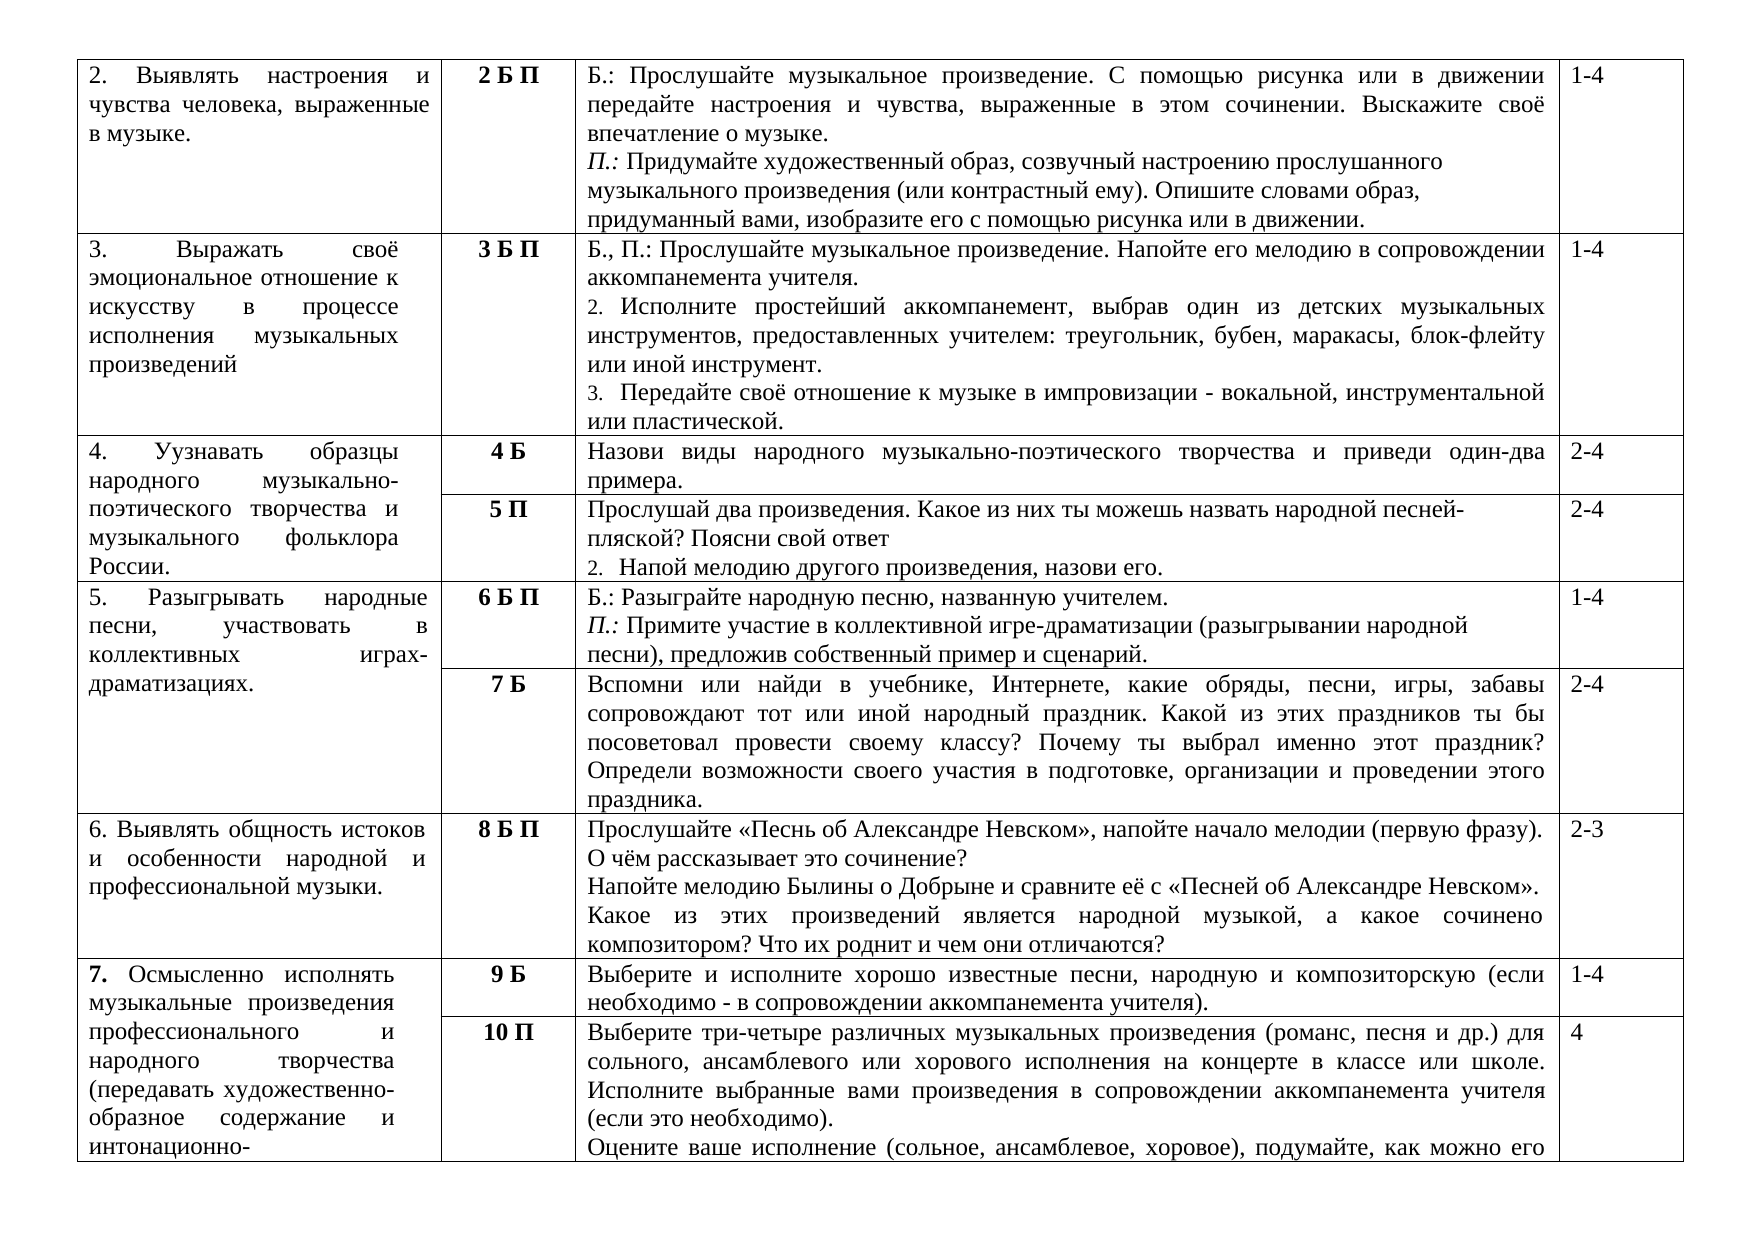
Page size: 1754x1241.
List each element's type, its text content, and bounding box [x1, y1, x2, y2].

table_cell 10 П [442, 1017, 575, 1161]
table_cell Прослушайте «Песнь об Александре Невском», напойте начало мелодии (первую фразу). О чём рассказывает это сочинение? Напойте мелодию Былины о Добрыне и сравните её с «Песней об Александре Невском». Какое из этих произведений является народной музыкой, а какое сочинено композитором? Что их роднит и чем они отличаются? [576, 814, 1559, 958]
table_cell 2-3 [1560, 814, 1683, 958]
table_cell Б.: Прослушайте музыкальное произведение. С помощью рисунка или в движении передайте настроения и чувства, выраженные в этом сочинении. Выскажите своё впечатление о музыке. П.: Придумайте художественный образ, созвучный настроению прослушанного музыкального произведения (или контрастный ему). Опишите словами образ, придуманный вами, изобразите его с помощью рисунка или в движении. [576, 60, 1559, 233]
table_cell 1-4 [1560, 582, 1683, 668]
table_cell 5 П [442, 495, 575, 581]
table_cell 2. Выявлять настроения и чувства человека, выраженные в музыке. [78, 60, 441, 233]
table_cell 4 Б [442, 436, 575, 493]
table_cell 2-4 [1560, 495, 1683, 581]
table_cell 2 Б П [442, 60, 575, 233]
table_cell 2-4 [1560, 436, 1683, 493]
table_cell Б.: Разыграйте народную песню, названную учителем. П.: Примите участие в коллективной игре-драматизации (разыгрывании народной песни), предложив собственный пример и сценарий. [576, 582, 1559, 668]
table_cell 8 Б П [442, 814, 575, 958]
table_cell Вспомни или найди в учебнике, Интернете, какие обряды, песни, игры, забавы сопровождают тот или иной народный праздник. Какой из этих праздников ты бы посоветовал провести своему классу? Почему ты выбрал именно этот праздник? Определи возможности своего участия в подготовке, организации и проведении этого праздника. [576, 669, 1559, 813]
table_cell 2-4 [1560, 669, 1683, 813]
table_cell 1-4 [1560, 959, 1683, 1016]
table_cell 3 Б П [442, 234, 575, 435]
table_cell 9 Б [442, 959, 575, 1016]
table_cell 7. Осмысленно исполнять музыкальные произведения профессионального и народного творчества (передавать художественно-образное содержание и интонационно-мелодические особенности). [78, 959, 441, 1161]
table_cell 7 Б [442, 669, 575, 813]
table_cell Б., П.: Прослушайте музыкальное произведение. Напойте его мелодию в сопровождении аккомпанемента учителя. 2. Исполните простейший аккомпанемент, выбрав один из детских музыкальных инструментов, предоставленных учителем: треугольник, бубен, маракасы, блок-флейту или иной инструмент. 3. Передайте своё отношение к музыке в импровизации - вокальной, инструментальной или пластической. [576, 234, 1559, 435]
table_cell 6 Б П [442, 582, 575, 668]
table_cell Прослушай два произведения. Какое из них ты можешь назвать народной песней-пляской? Поясни свой ответ 2. Напой мелодию другого произведения, назови его. [576, 495, 1559, 581]
table_cell Выберите и исполните хорошо известные песни, народную и композиторскую (если необходимо - в сопровождении аккомпанемента учителя). [576, 959, 1559, 1016]
table_cell 1-4 [1560, 234, 1683, 435]
table_cell 1-4 [1560, 60, 1683, 233]
table_cell 4. Уузнавать образцы народного музыкально-поэтического творчества и музыкального фольклора России. [78, 436, 441, 581]
table_cell 4 [1560, 1017, 1683, 1161]
table_cell 3. Выражать своё эмоциональное отношение к искусству в процессе исполнения музыкальных произведений [78, 234, 441, 435]
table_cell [576, 1017, 1559, 1161]
table_cell Назови виды народного музыкально-поэтического творчества и приведи один-два примера. [576, 436, 1559, 493]
table_cell 5. Разыгрывать народные песни, участвовать в коллективных играх-драматизациях. [78, 582, 441, 813]
table_cell 6. Выявлять общность истоков и особенности народной и профессиональной музыки. [78, 814, 441, 958]
